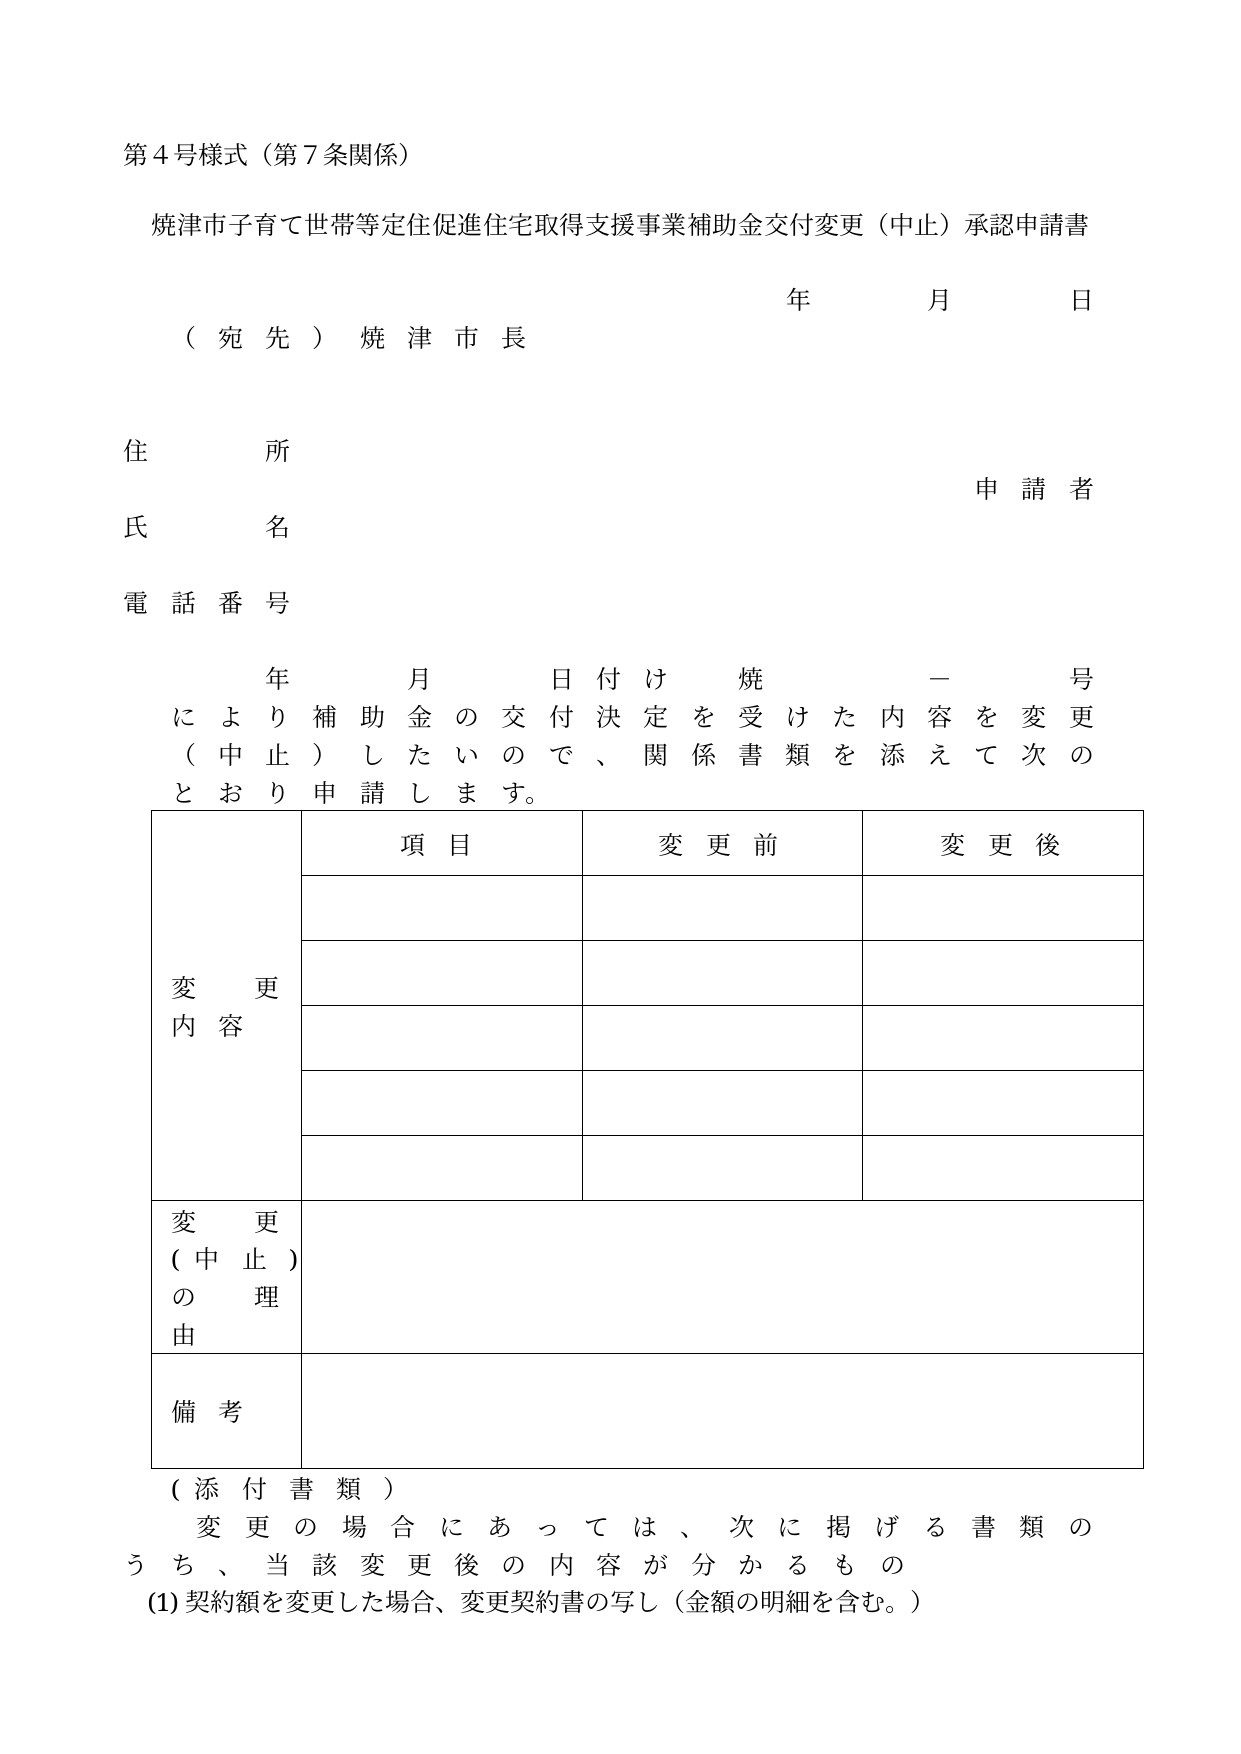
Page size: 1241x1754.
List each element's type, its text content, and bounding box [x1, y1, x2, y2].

table_cell 備考 [152, 1354, 301, 1468]
text 焼津市子育て世帯等定住促進住宅取得支援事業補助金交付変更（中止）承認申請書 [123, 206, 1117, 242]
table_cell [863, 1071, 1143, 1135]
text （宛先）焼津市長 [123, 317, 1117, 355]
table_header 変更内容 [152, 811, 301, 1200]
table_cell [302, 1071, 582, 1135]
text (1) 契約額を変更した場合、変更契約書の写し（金額の明細を含む。） [147, 1583, 1117, 1619]
table_cell [863, 876, 1143, 940]
text 第４号様式（第７条関係） [123, 136, 1117, 172]
table_cell [302, 1201, 1143, 1353]
text 電話番号 [123, 545, 1117, 621]
table_header 項目 [302, 811, 582, 875]
text 申請者 氏 名 [123, 469, 1117, 545]
table_cell [863, 1136, 1143, 1200]
table_cell [863, 1006, 1143, 1070]
table_cell [302, 1354, 1143, 1468]
text 年 月 日 [123, 279, 1117, 317]
table_cell [583, 1136, 862, 1200]
table_header 変更前 [583, 811, 862, 875]
table_cell [302, 876, 582, 940]
table_cell [583, 876, 862, 940]
table_cell [583, 941, 862, 1005]
table_cell [302, 941, 582, 1005]
table_cell [302, 1006, 582, 1070]
text 年 月 日付け 焼 － 号により補助金の交付決定を受けた内容を変更（中止）したいので、関係書類を添えて次のとおり申請します。 [123, 659, 1117, 810]
text 住 所 [123, 393, 1117, 469]
table_cell [583, 1071, 862, 1135]
text (添付書類） [123, 1469, 1117, 1507]
table_cell 変更(中止) の理由 [152, 1201, 301, 1353]
table_cell [863, 941, 1143, 1005]
table_cell [583, 1006, 862, 1070]
text 変更の場合にあっては、次に掲げる書類のうち、当該変更後の内容が分かるもの [123, 1507, 1117, 1583]
table_header 変更後 [863, 811, 1143, 875]
table_cell [302, 1136, 582, 1200]
